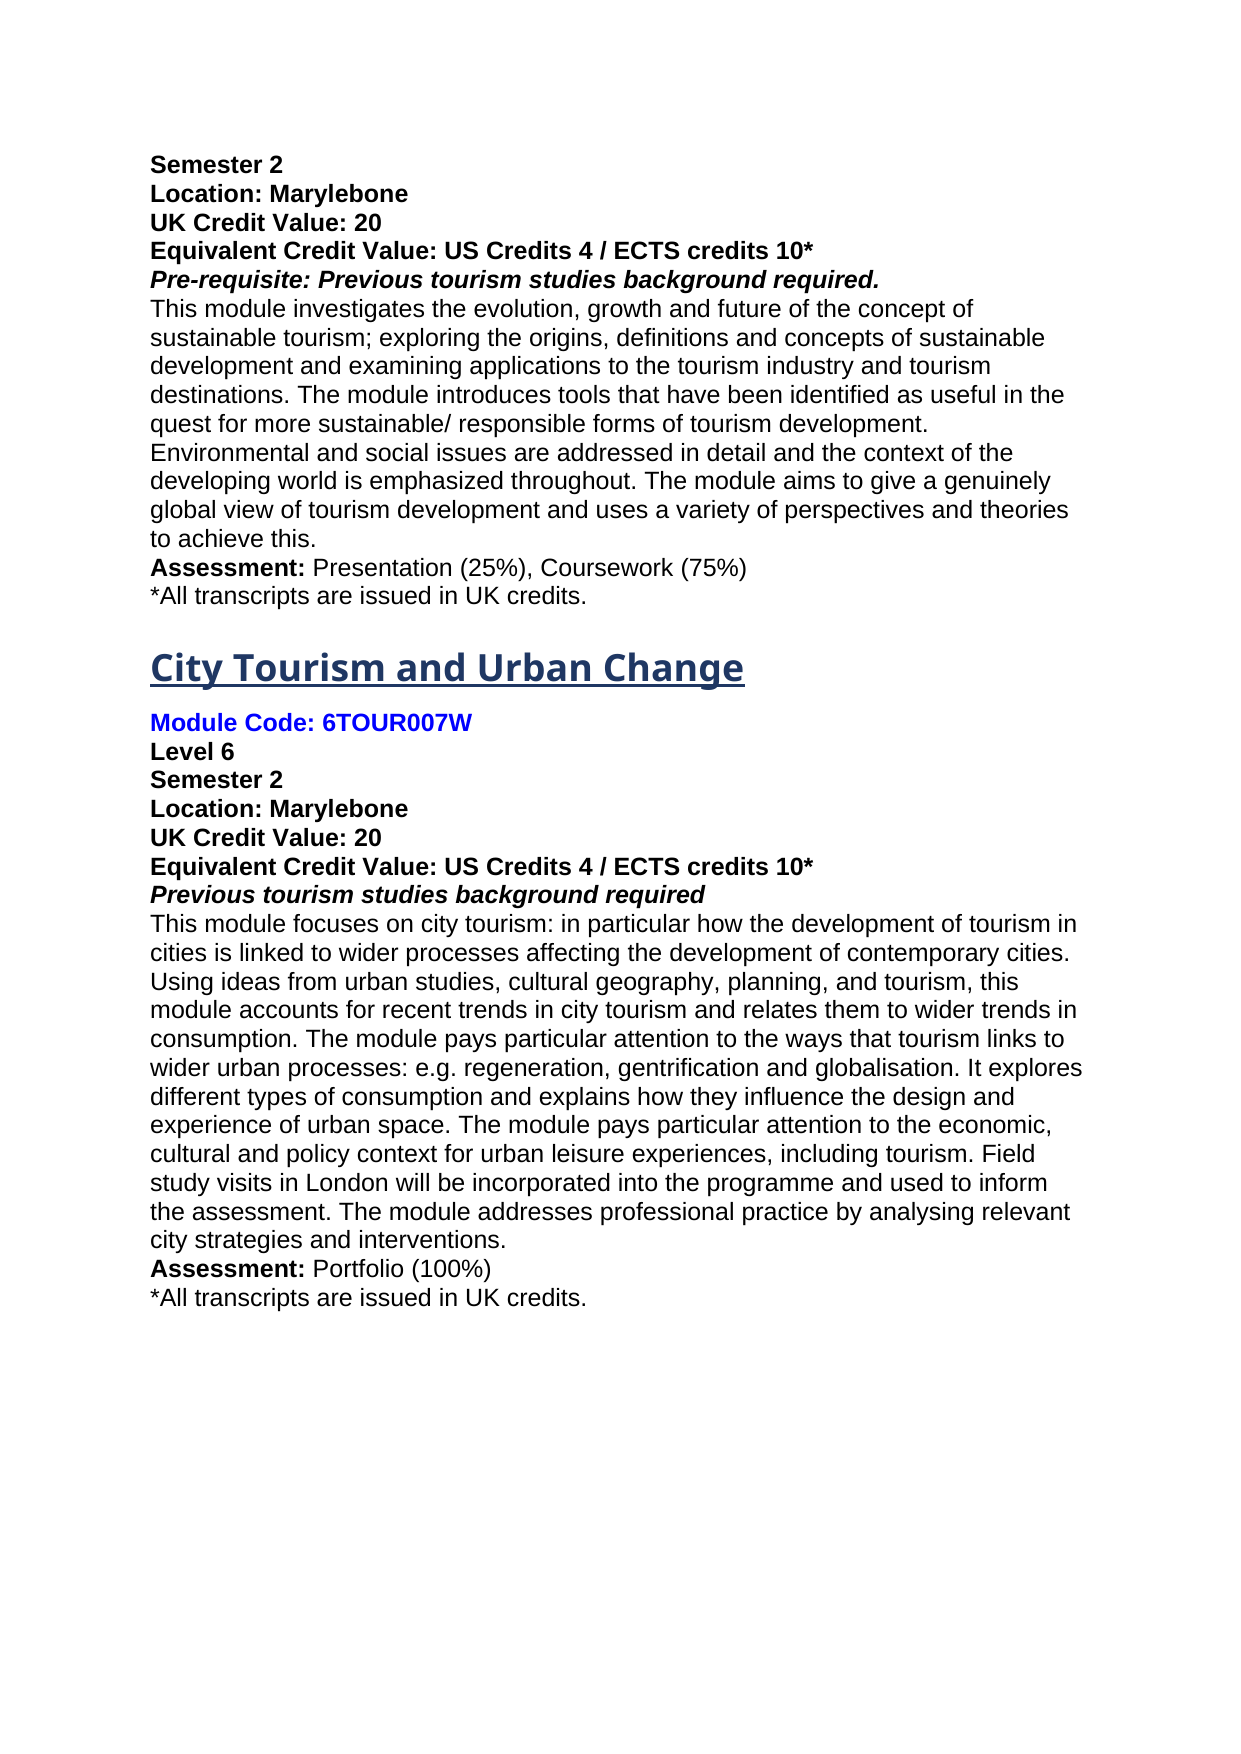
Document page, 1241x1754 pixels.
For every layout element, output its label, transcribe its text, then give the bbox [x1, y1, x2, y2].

text Location: Marylebone [150, 794, 1090, 823]
subtitle City Tourism and Urban Change [150, 641, 1090, 692]
text UK Credit Value: 20 [150, 207, 1090, 236]
text Pre-requisite: Previous tourism studies background required. This module investigates the evolution, growth and future of the concept of sustainable tourism; exploring the origins, definitions and concepts of sustainable development and examining applications to the tourism industry and tourism destinations. The module introduces tools that have been identified as useful in the quest for more sustainable/ responsible forms of tourism development. Environmental and social issues are addressed in detail and the context of the developing world is emphasized throughout. The module aims to give a genuinely global view of tourism development and uses a variety of perspectives and theories to achieve this. Assessment: Presentation (25%), Coursework (75%) *All transcripts are issued in UK credits. [150, 265, 1090, 610]
text Equivalent Credit Value: US Credits 4 / ECTS credits 10* [150, 852, 1090, 880]
text Semester 2 [150, 150, 1090, 179]
text Location: Marylebone [150, 179, 1090, 207]
text UK Credit Value: 20 [150, 823, 1090, 852]
text Equivalent Credit Value: US Credits 4 / ECTS credits 10* [150, 236, 1090, 265]
text Module Code: 6TOUR007W [150, 708, 1090, 737]
text Semester 2 [150, 765, 1090, 794]
text Previous tourism studies background required This module focuses on city tourism: in particular how the development of tourism in cities is linked to wider processes affecting the development of contemporary cities. Using ideas from urban studies, cultural geography, planning, and tourism, this module accounts for recent trends in city tourism and relates them to wider trends in consumption. The module pays particular attention to the ways that tourism links to wider urban processes: e.g. regeneration, gentrification and globalisation. It explores different types of consumption and explains how they influence the design and experience of urban space. The module pays particular attention to the economic, cultural and policy context for urban leisure experiences, including tourism. Field study visits in London will be incorporated into the programme and used to inform the assessment. The module addresses professional practice by analysing relevant city strategies and interventions. Assessment: Portfolio (100%) *All transcripts are issued in UK credits. [150, 880, 1090, 1312]
text Level 6 [150, 737, 1090, 765]
